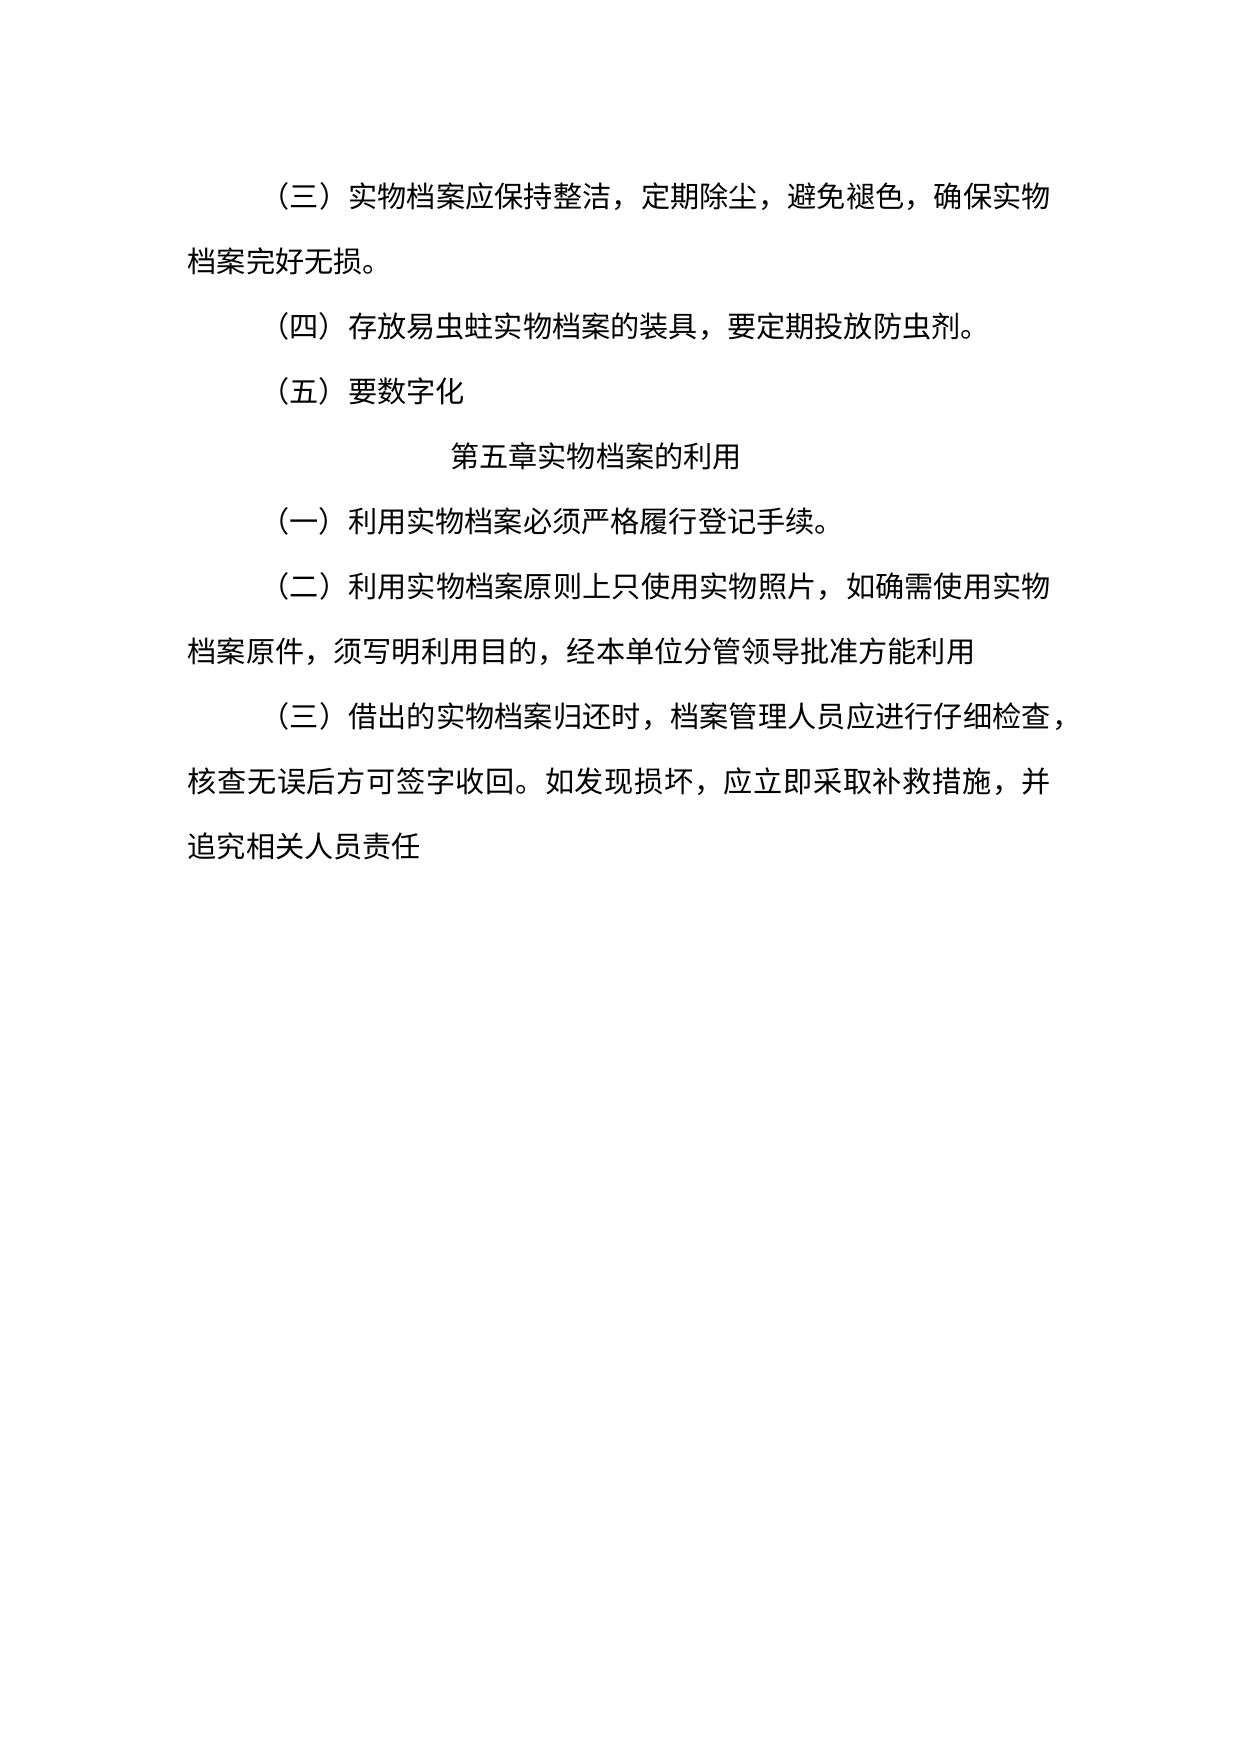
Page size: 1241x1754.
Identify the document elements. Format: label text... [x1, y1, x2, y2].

text （一）利用实物档案必须严格履行登记手续。 [187, 487, 1053, 552]
text （三）实物档案应保持整洁，定期除尘，避免褪色，确保实物档案完好无损。 [187, 162, 1053, 292]
text （五）要数字化 [187, 357, 1053, 422]
text （二）利用实物档案原则上只使用实物照片，如确需使用实物档案原件，须写明利用目的，经本单位分管领导批准方能利用 [187, 552, 1053, 682]
text （四）存放易虫蛀实物档案的装具，要定期投放防虫剂。 [187, 292, 1053, 357]
text （三）借出的实物档案归还时，档案管理人员应进行仔细检查，核查无误后方可签字收回。如发现损坏，应立即采取补救措施，并追究相关人员责任 [187, 682, 1053, 877]
text 第五章实物档案的利用 [187, 422, 1053, 487]
